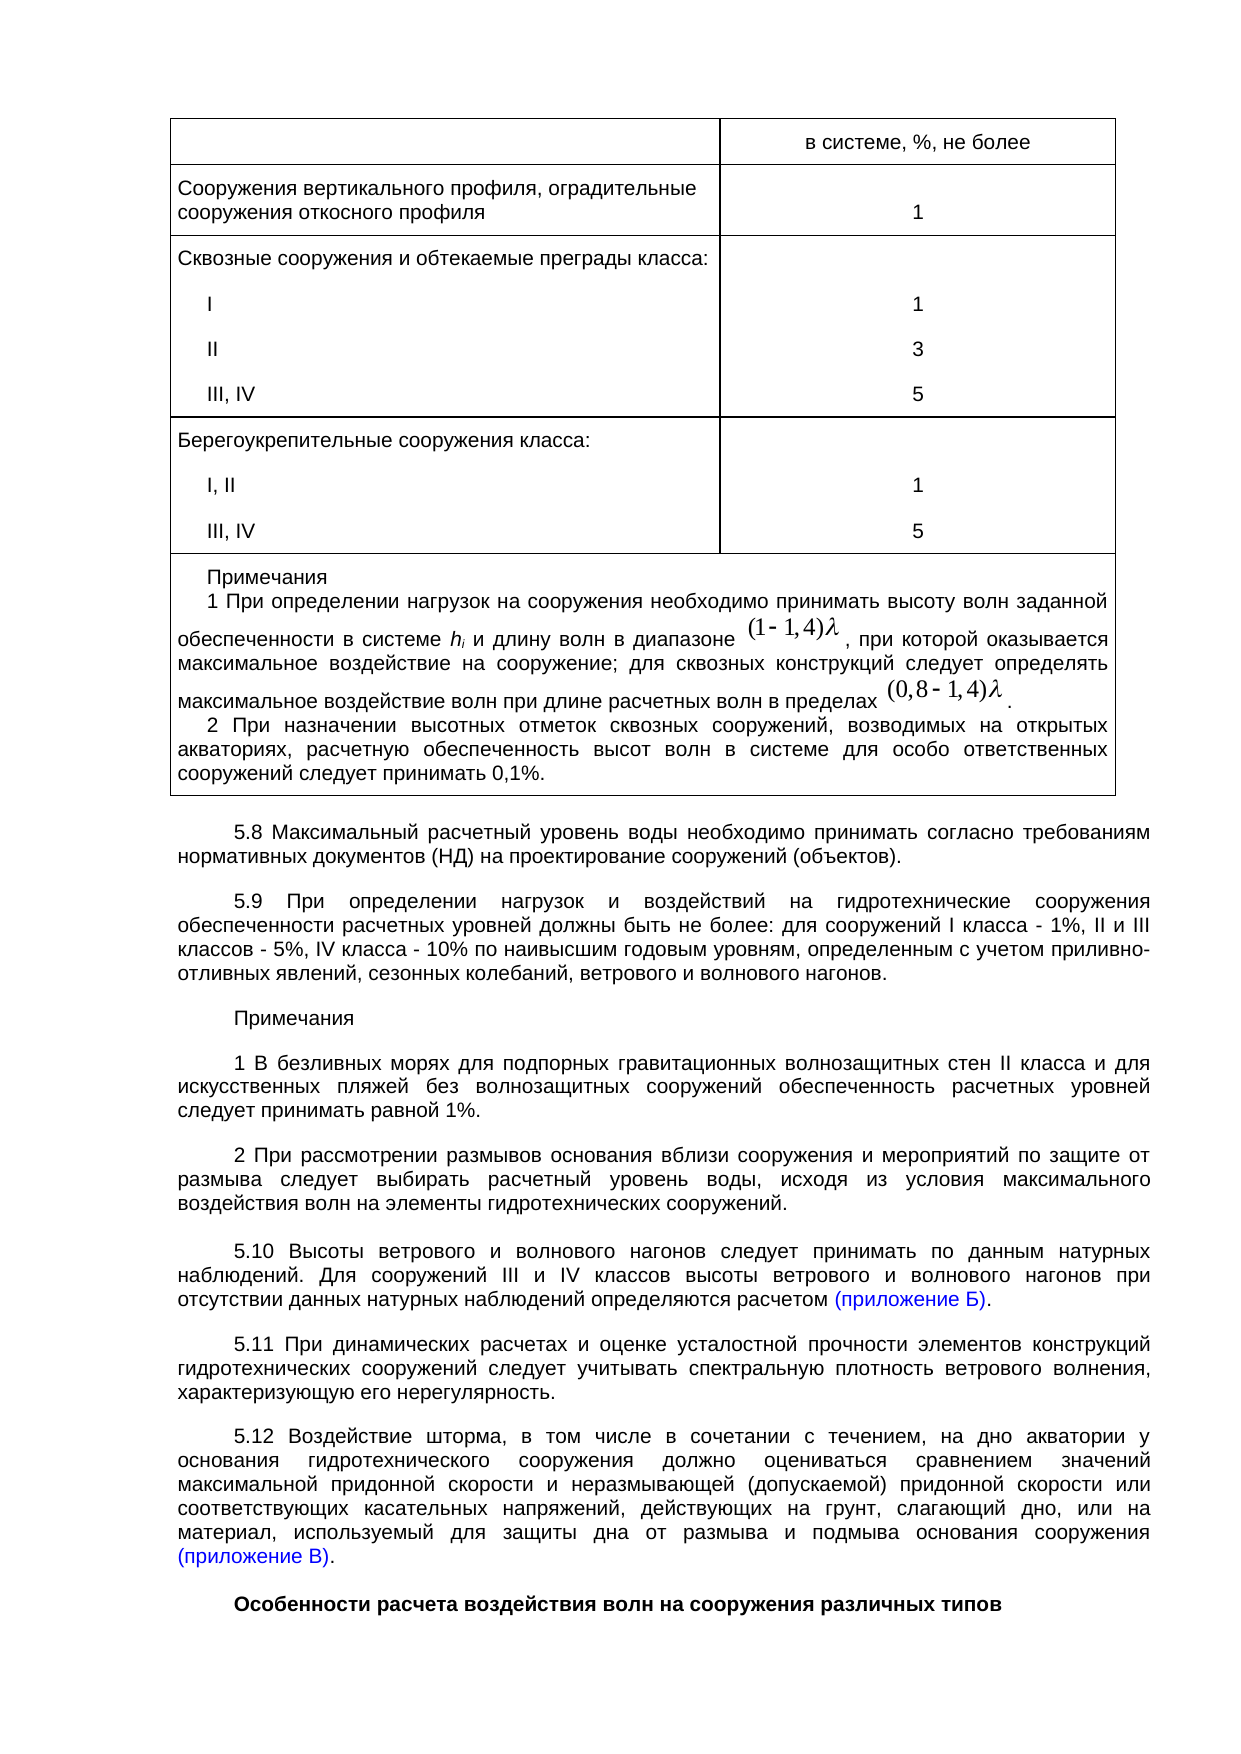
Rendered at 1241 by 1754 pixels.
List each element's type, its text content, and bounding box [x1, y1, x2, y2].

table_cell 5 [721, 508, 1115, 553]
table_cell Сооружения вертикального профиля, оградительные сооружения откосного профиля [171, 165, 719, 234]
table_cell 1 [721, 165, 1115, 234]
table_cell 3 [721, 326, 1115, 371]
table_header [171, 119, 719, 164]
table_cell Сквозные сооружения и обтекаемые преграды класса: [171, 236, 719, 281]
text Особенности расчета воздействия волн на сооружения различных типов [177, 1592, 1152, 1616]
table_cell II [171, 326, 719, 371]
table_cell 1 [721, 281, 1115, 326]
table_cell 1 [721, 463, 1115, 508]
table_cell [721, 418, 1115, 463]
table_cell III, IV [171, 508, 719, 553]
text 5.8 Максимальный расчетный уровень воды необходимо принимать согласно требованиям нормативных документов (НД) на проектирование сооружений (объектов). [177, 820, 1152, 868]
table_cell Примечания 1 При определении нагрузок на сооружения необходимо принимать высоту волн заданной обеспеченности в системе hi и длину волн в диапазоне , при которой оказывается максимальное воздействие на сооружение; для сквозных конструкций следует определять максимальное воздействие волн при длине расчетных волн в пределах . 2 При назначении высотных отметок сквозных сооружений, возводимых на открытых акваториях, расчетную обеспеченность высот волн в системе для особо ответственных сооружений следует принимать 0,1%. [171, 554, 1115, 795]
table_cell III, IV [171, 371, 719, 416]
table_cell 5 [721, 371, 1115, 416]
text Примечания [177, 1006, 1152, 1029]
table_cell I, II [171, 463, 719, 508]
text 5.12 Воздействие шторма, в том числе в сочетании с течением, на дно акватории у основания гидротехнического сооружения должно оцениваться сравнением значений максимальной придонной скорости и неразмывающей (допускаемой) придонной скорости или соответствующих касательных напряжений, действующих на грунт, слагающий дно, или на материал, используемый для защиты дна от размыва и подмыва основания сооружения (приложение В). [177, 1424, 1152, 1568]
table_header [721, 119, 1115, 164]
text 5.9 При определении нагрузок и воздействий на гидротехнические сооружения обеспеченности расчетных уровней должны быть не более: для сооружений I класса - 1%, II и III классов - 5%, IV класса - 10% по наивысшим годовым уровням, определенным с учетом приливно-отливных явлений, сезонных колебаний, ветрового и волнового нагонов. [177, 889, 1152, 985]
text 5.11 При динамических расчетах и оценке усталостной прочности элементов конструкций гидротехнических сооружений следует учитывать спектральную плотность ветрового волнения, характеризующую его нерегулярность. [177, 1332, 1152, 1403]
table_cell I [171, 281, 719, 326]
text 1 В безливных морях для подпорных гравитационных волнозащитных стен II класса и для искусственных пляжей без волнозащитных сооружений обеспеченность расчетных уровней следует принимать равной 1%. [177, 1050, 1152, 1122]
text 2 При рассмотрении размывов основания вблизи сооружения и мероприятий по защите от размыва следует выбирать расчетный уровень воды, исходя из условия максимального воздействия волн на элементы гидротехнических сооружений. [177, 1143, 1152, 1215]
table_cell [721, 236, 1115, 281]
text 5.10 Высоты ветрового и волнового нагонов следует принимать по данным натурных наблюдений. Для сооружений III и IV классов высоты ветрового и волнового нагонов при отсутствии данных натурных наблюдений определяются расчетом (приложение Б). [177, 1239, 1152, 1311]
table_cell Берегоукрепительные сооружения класса: [171, 418, 719, 463]
